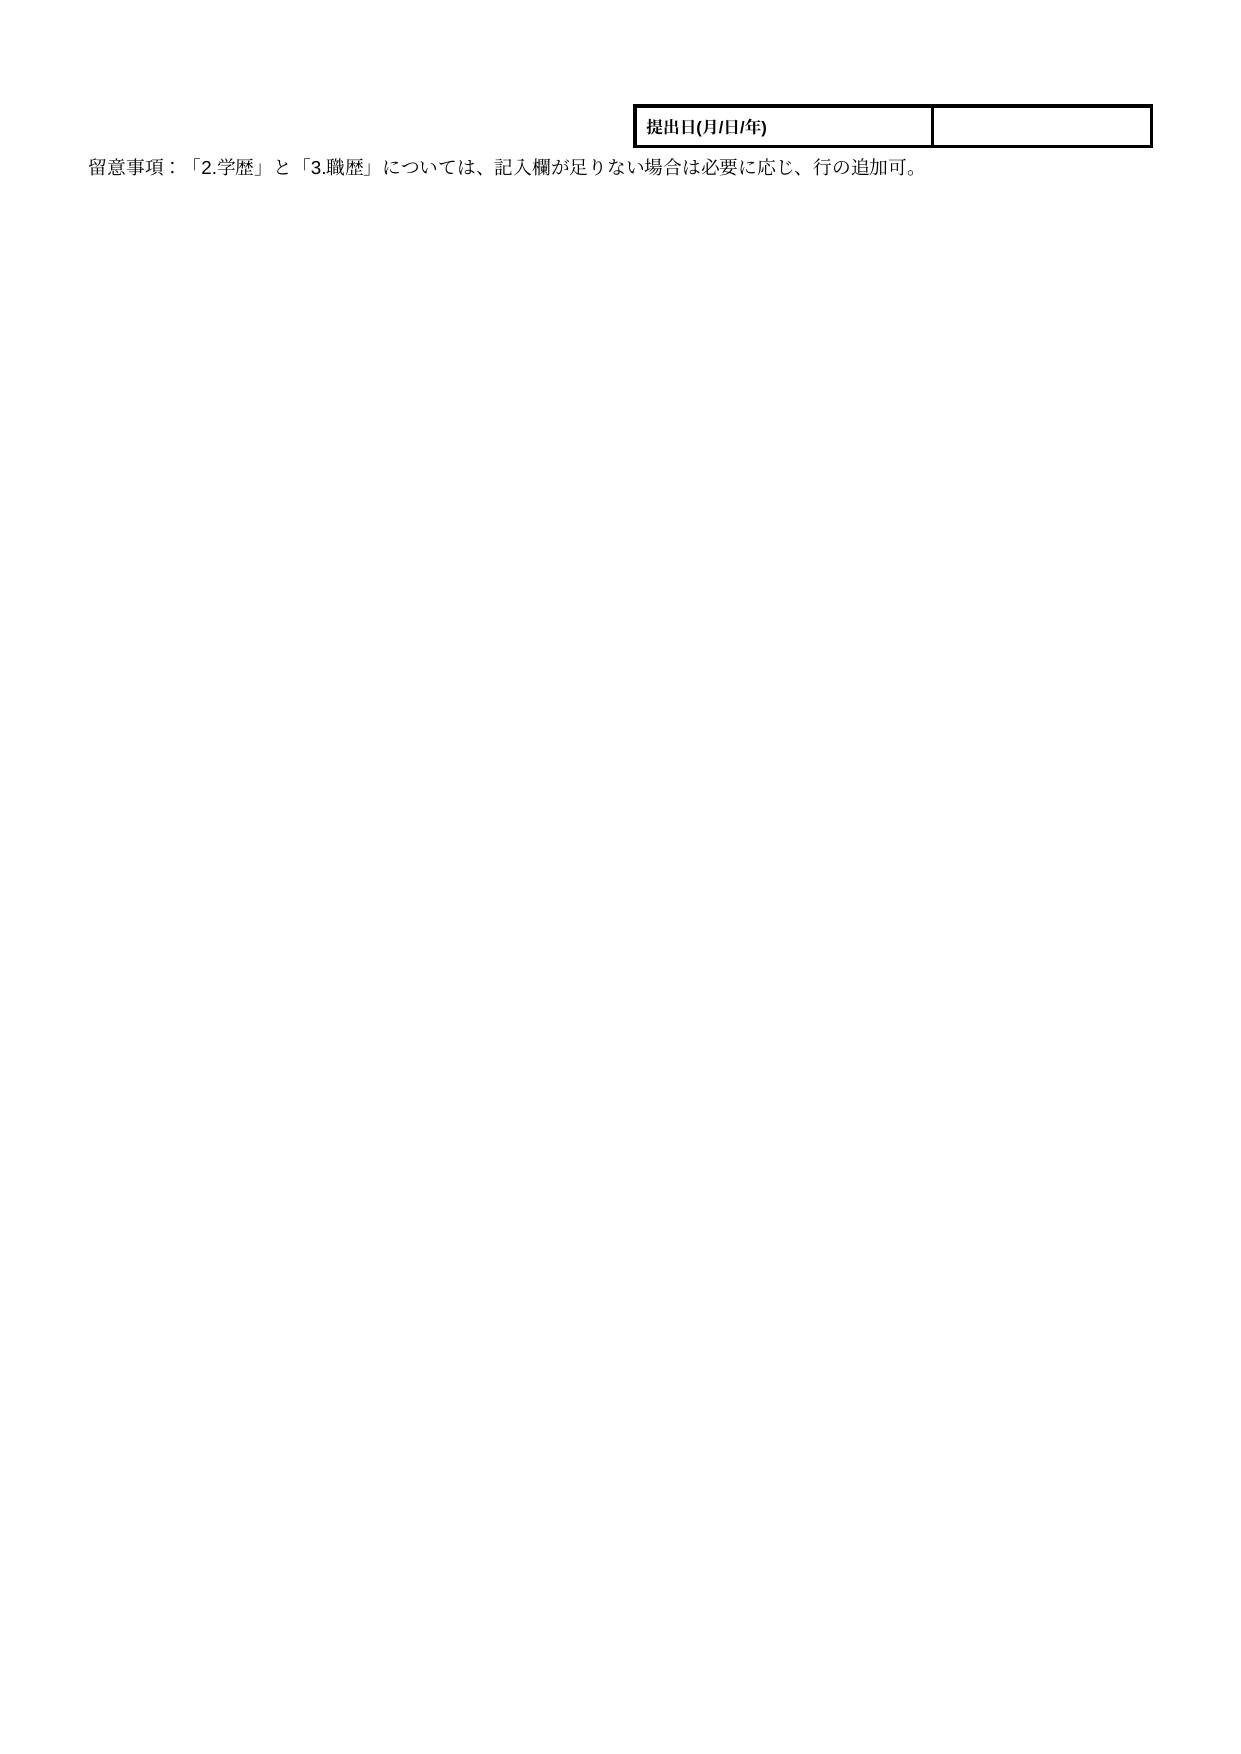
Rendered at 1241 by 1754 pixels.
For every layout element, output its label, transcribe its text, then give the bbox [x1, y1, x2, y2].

table_header [934, 108, 1150, 145]
table_header 提出日(月/日/年) [637, 108, 931, 145]
text 留意事項：「2.学歴」と「3.職歴」については、記入欄が足りない場合は必要に応じ、行の追加可。 [89, 148, 1152, 186]
